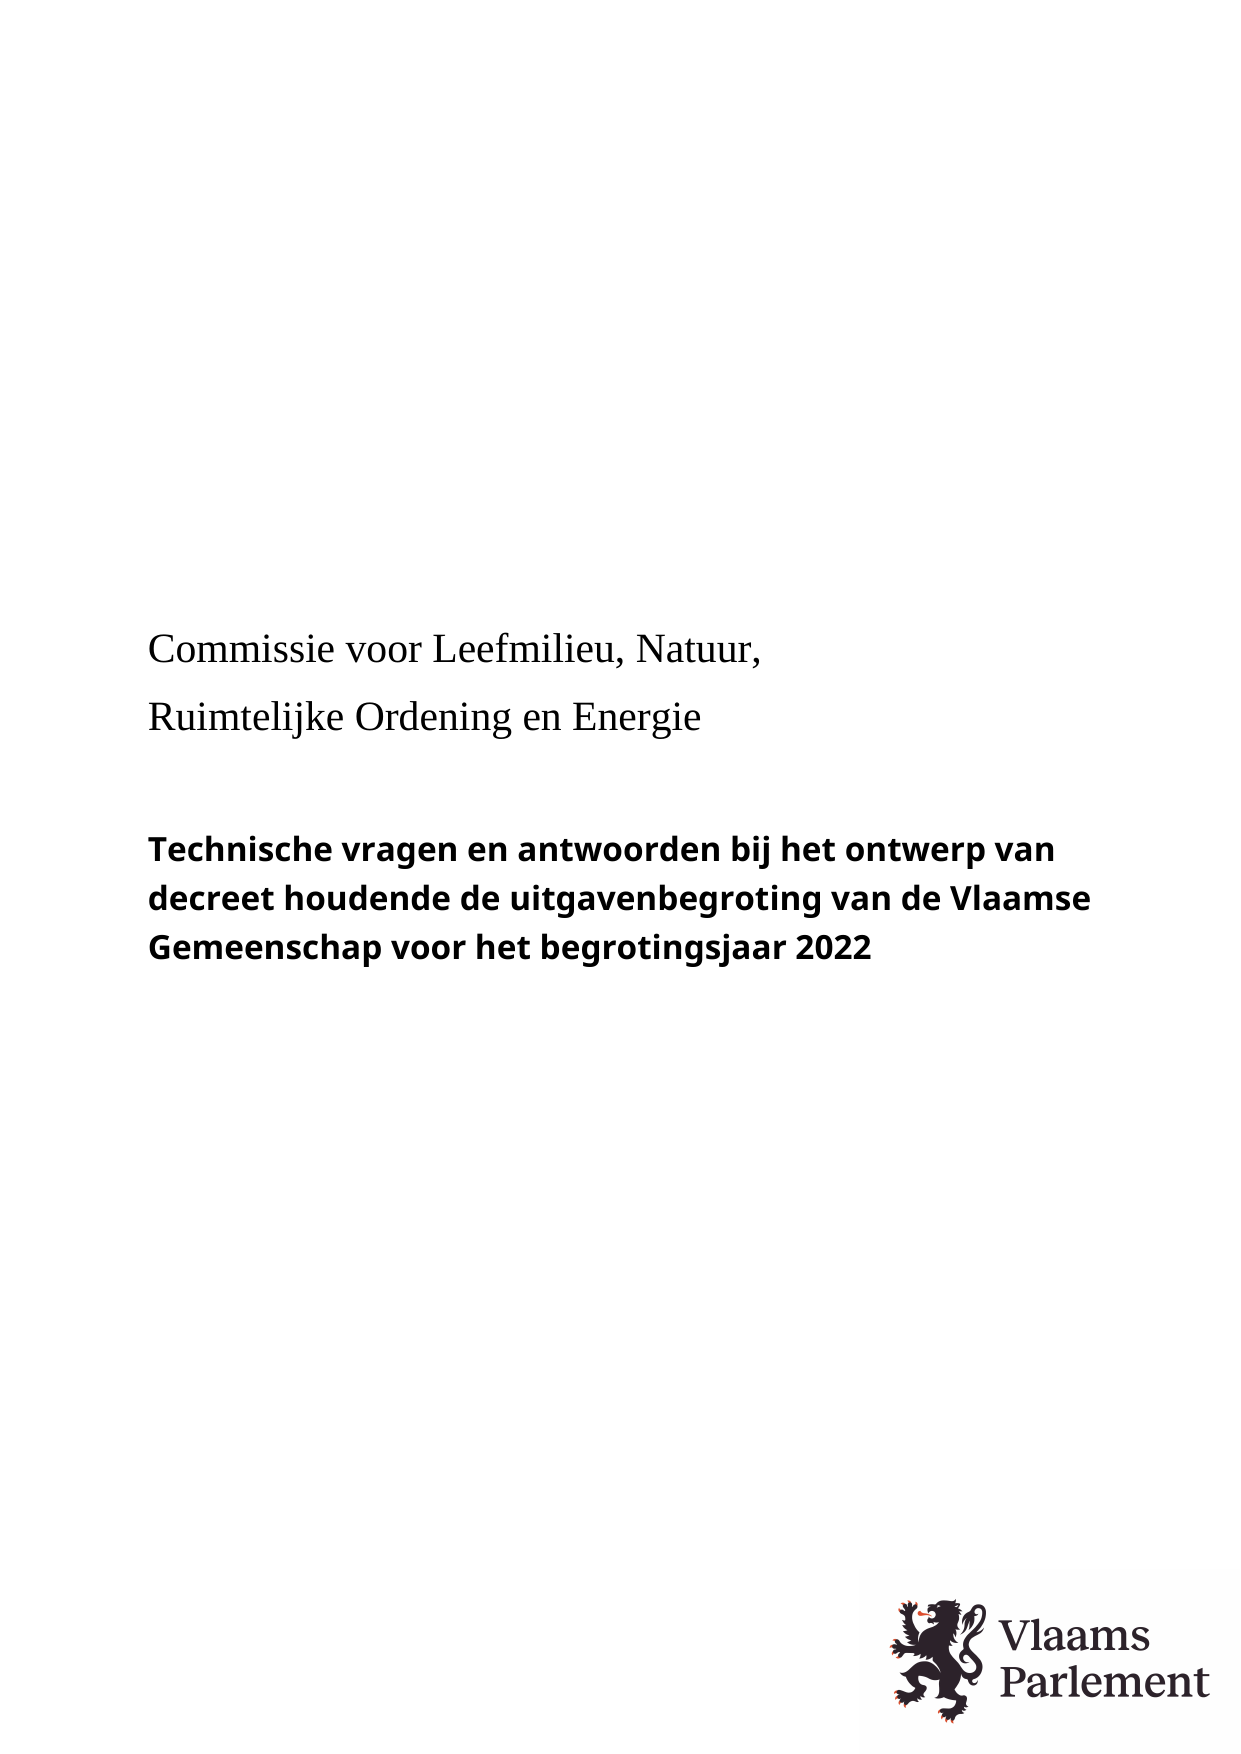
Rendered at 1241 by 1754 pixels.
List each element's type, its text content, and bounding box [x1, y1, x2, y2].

text Commissie voor Leefmilieu, Natuur, [148, 623, 1093, 671]
picture [859, 1569, 1241, 1754]
text Technische vragen en antwoorden bij het ontwerp van decreet houdende de uitgavenbegroting van de Vlaamse Gemeenschap voor het begrotingsjaar 2022 [148, 826, 1093, 969]
text Ruimtelijke Ordening en Energie [148, 692, 1093, 739]
